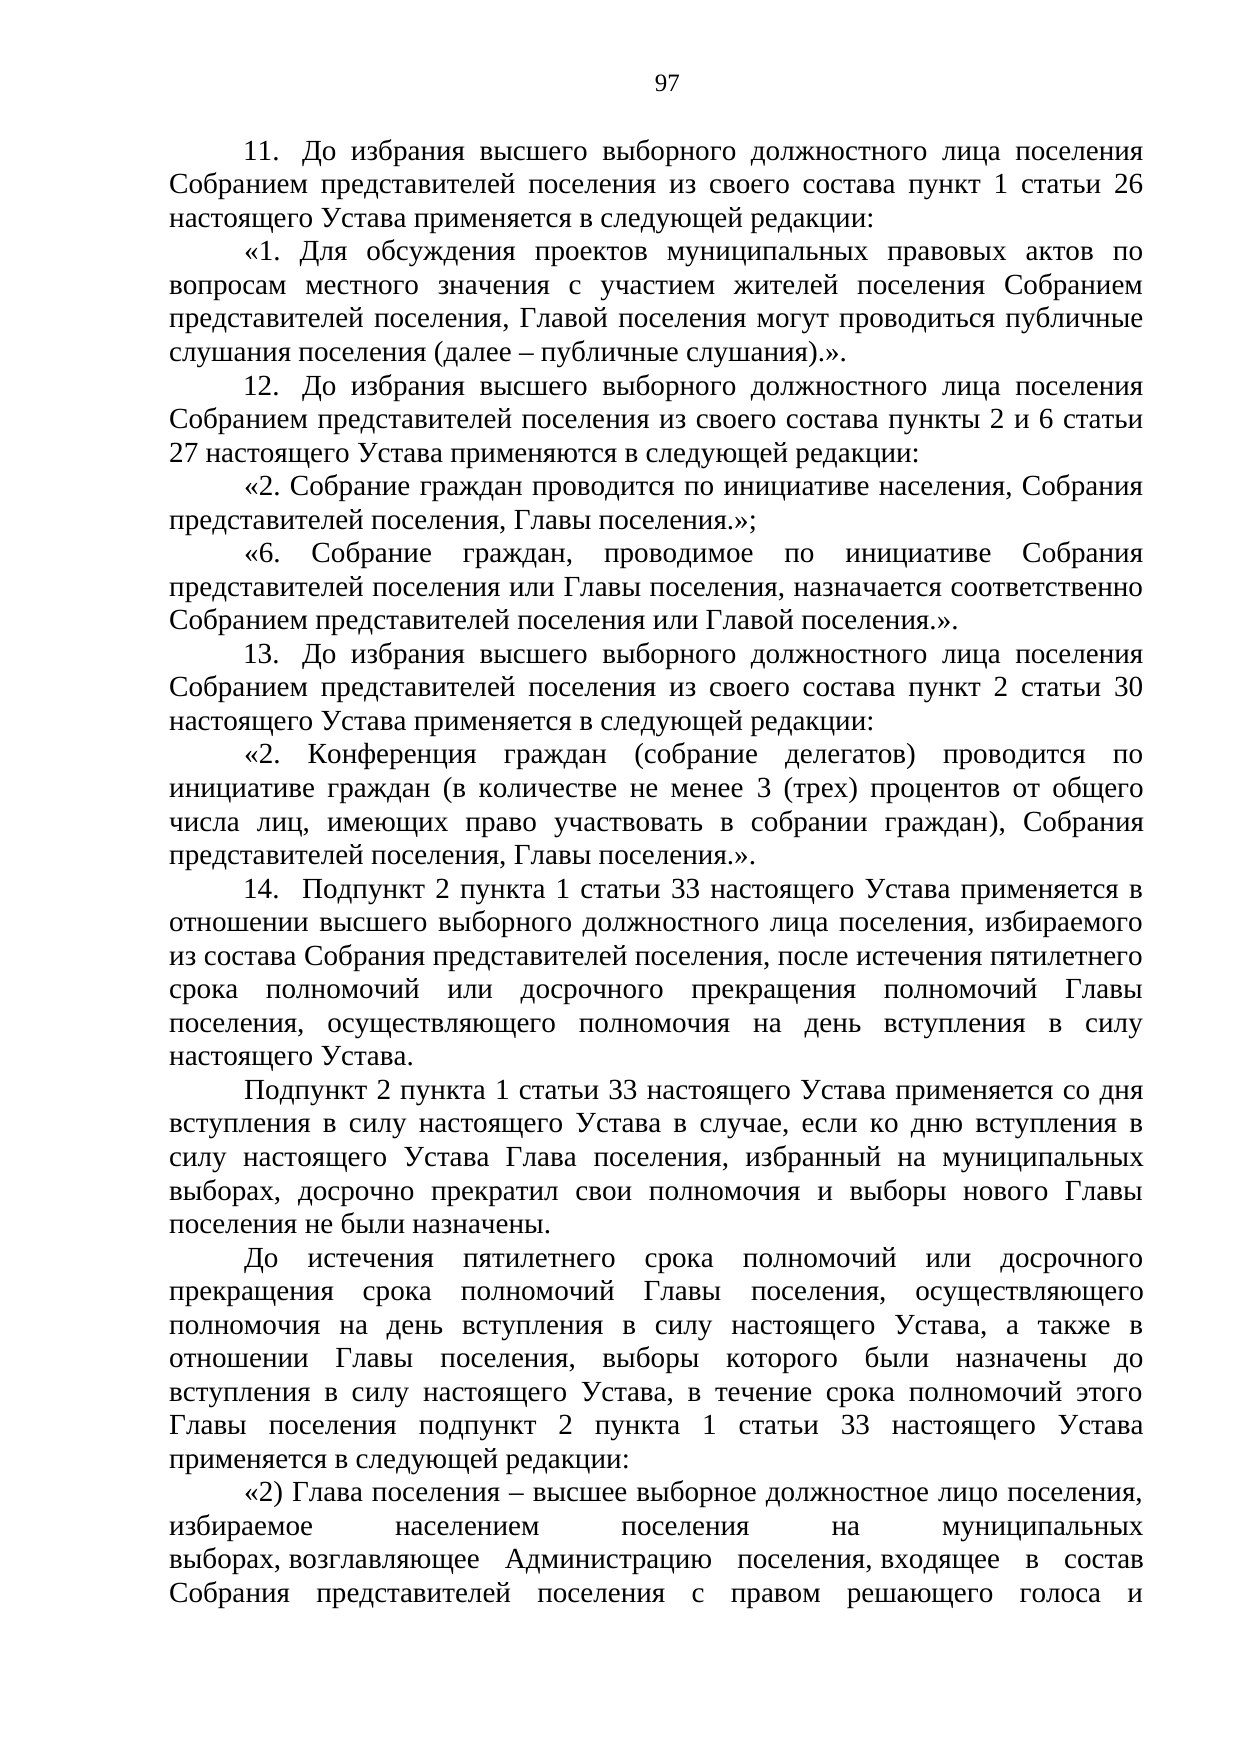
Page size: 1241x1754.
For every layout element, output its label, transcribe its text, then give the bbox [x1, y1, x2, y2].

text «6. Собрание граждан, проводимое по инициативе Собрания представителей поселения или Главы поселения, назначается соответственно Собранием представителей поселения или Главой поселения.». [169, 535, 1144, 636]
text «2. Конференция граждан (собрание делегатов) проводится по инициативе граждан (в количестве не менее 3 (трех) процентов от общего числа лиц, имеющих право участвовать в собрании граждан), Собрания представителей поселения, Главы поселения.». [169, 737, 1144, 871]
text До истечения пятилетнего срока полномочий или досрочного прекращения срока полномочий Главы поселения, осуществляющего полномочия на день вступления в силу настоящего Устава, а также в отношении Главы поселения, выборы которого были назначены до вступления в силу настоящего Устава, в течение срока полномочий этого Главы поселения подпункт 2 пункта 1 статьи 33 настоящего Устава применяется в следующей редакции: [169, 1240, 1144, 1474]
list До избрания высшего выборного должностного лица поселения Собранием представителей поселения из своего состава пункт 1 статьи 26 настоящего Устава применяется в следующей редакции: [169, 133, 1144, 233]
list Подпункт 2 пункта 1 статьи 33 настоящего Устава применяется в отношении высшего выборного должностного лица поселения, избираемого из состава Собрания представителей поселения, после истечения пятилетнего срока полномочий или досрочного прекращения полномочий Главы поселения, осуществляющего полномочия на день вступления в силу настоящего Устава. [169, 871, 1144, 1072]
list До избрания высшего выборного должностного лица поселения Собранием представителей поселения из своего состава пункты 2 и 6 статьи 27 настоящего Устава применяются в следующей редакции: [169, 368, 1144, 468]
list До избрания высшего выборного должностного лица поселения Собранием представителей поселения из своего состава пункт 2 статьи 30 настоящего Устава применяется в следующей редакции: [169, 636, 1144, 737]
text «2. Собрание граждан проводится по инициативе населения, Собрания представителей поселения, Главы поселения.»; [169, 468, 1144, 535]
text Подпункт 2 пункта 1 статьи 33 настоящего Устава применяется со дня вступления в силу настоящего Устава в случае, если ко дню вступления в силу настоящего Устава Глава поселения, избранный на муниципальных выборах, досрочно прекратил свои полномочия и выборы нового Главы поселения не были назначены. [169, 1072, 1144, 1240]
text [169, 1474, 1144, 1609]
text «1. Для обсуждения проектов муниципальных правовых актов по вопросам местного значения с участием жителей поселения Собранием представителей поселения, Главой поселения могут проводиться публичные слушания поселения (далее – публичные слушания).». [169, 233, 1144, 368]
